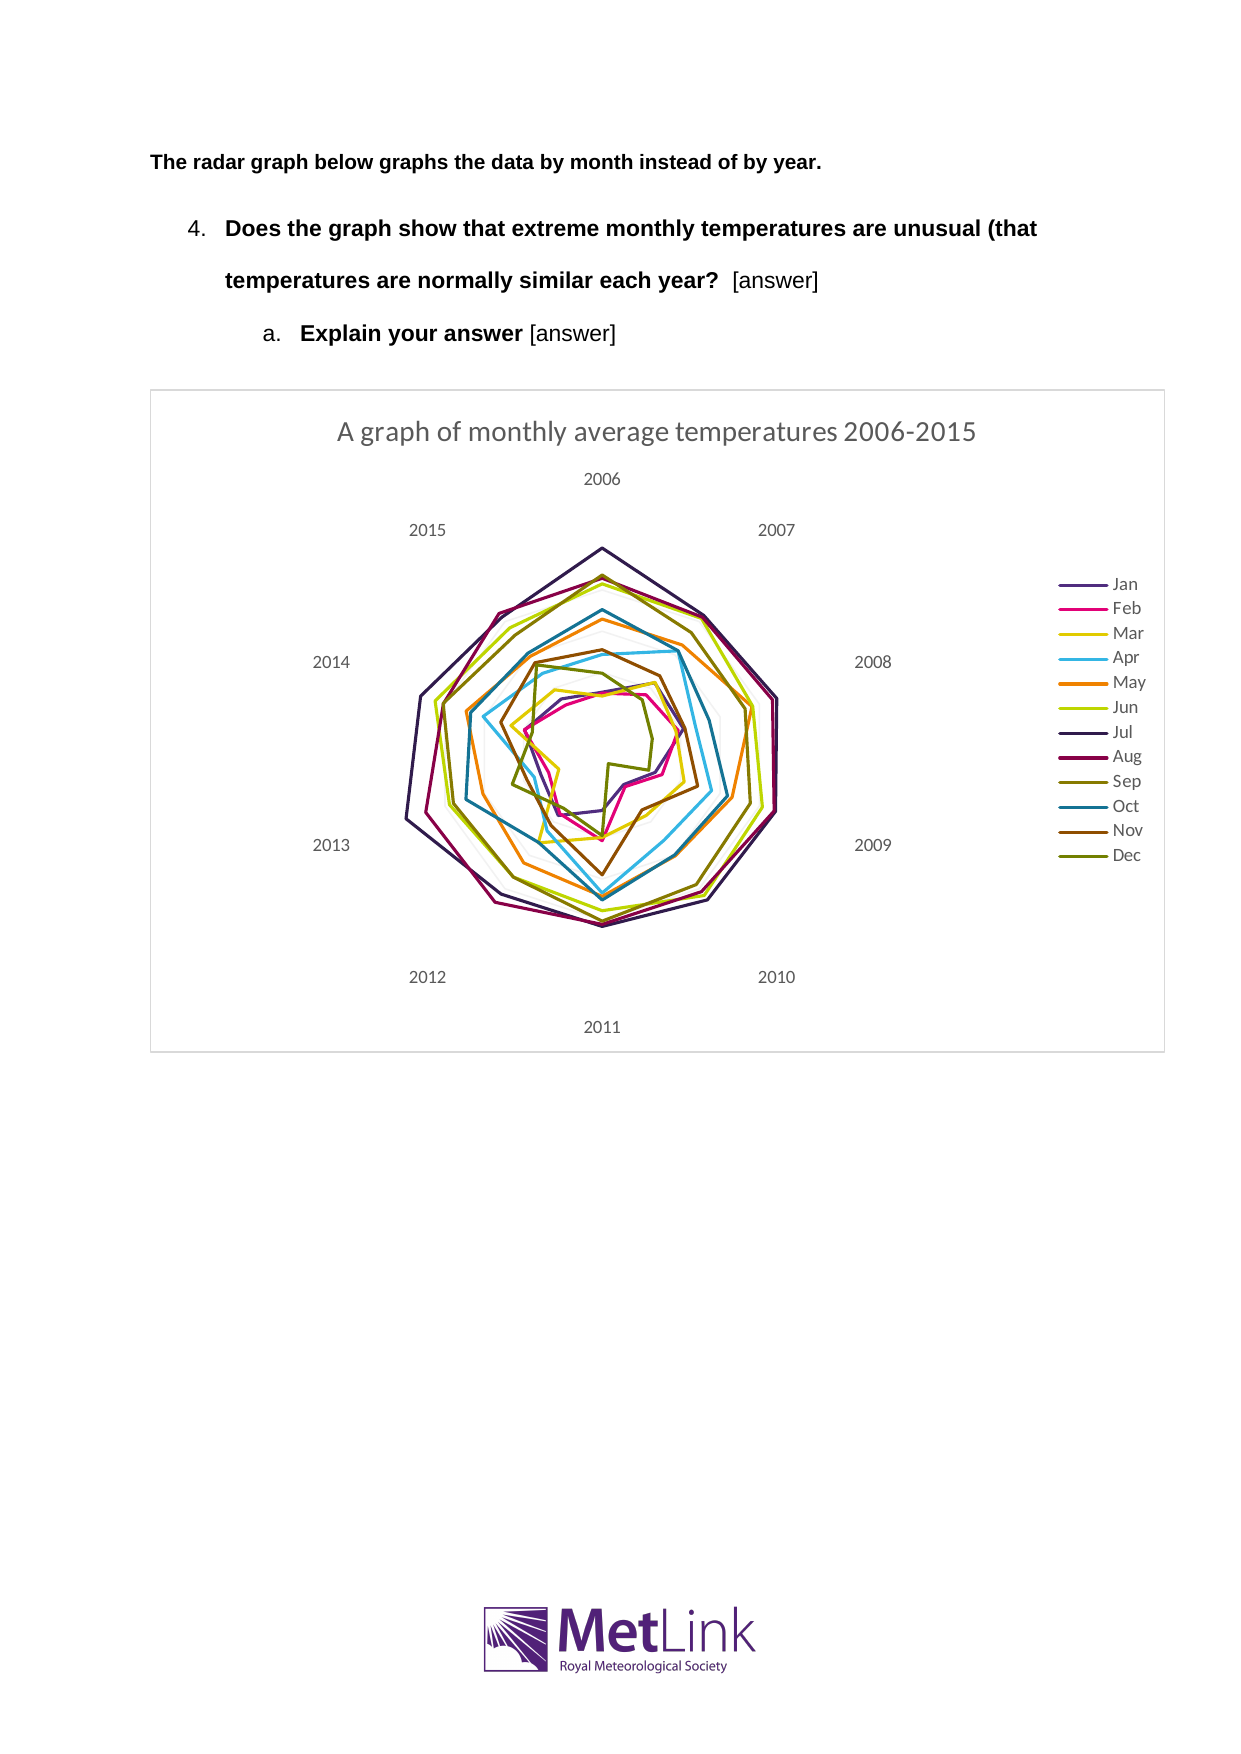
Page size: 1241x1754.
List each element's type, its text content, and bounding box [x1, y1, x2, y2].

text The radar graph below graphs the data by month instead of by year. [150, 150, 1090, 174]
picture [477, 1599, 763, 1681]
list Explain your answer [answer] [262, 320, 1090, 346]
list Does the graph show that extreme monthly temperatures are unusual (that temperatures are normally similar each year? [answer] [187, 214, 1090, 294]
